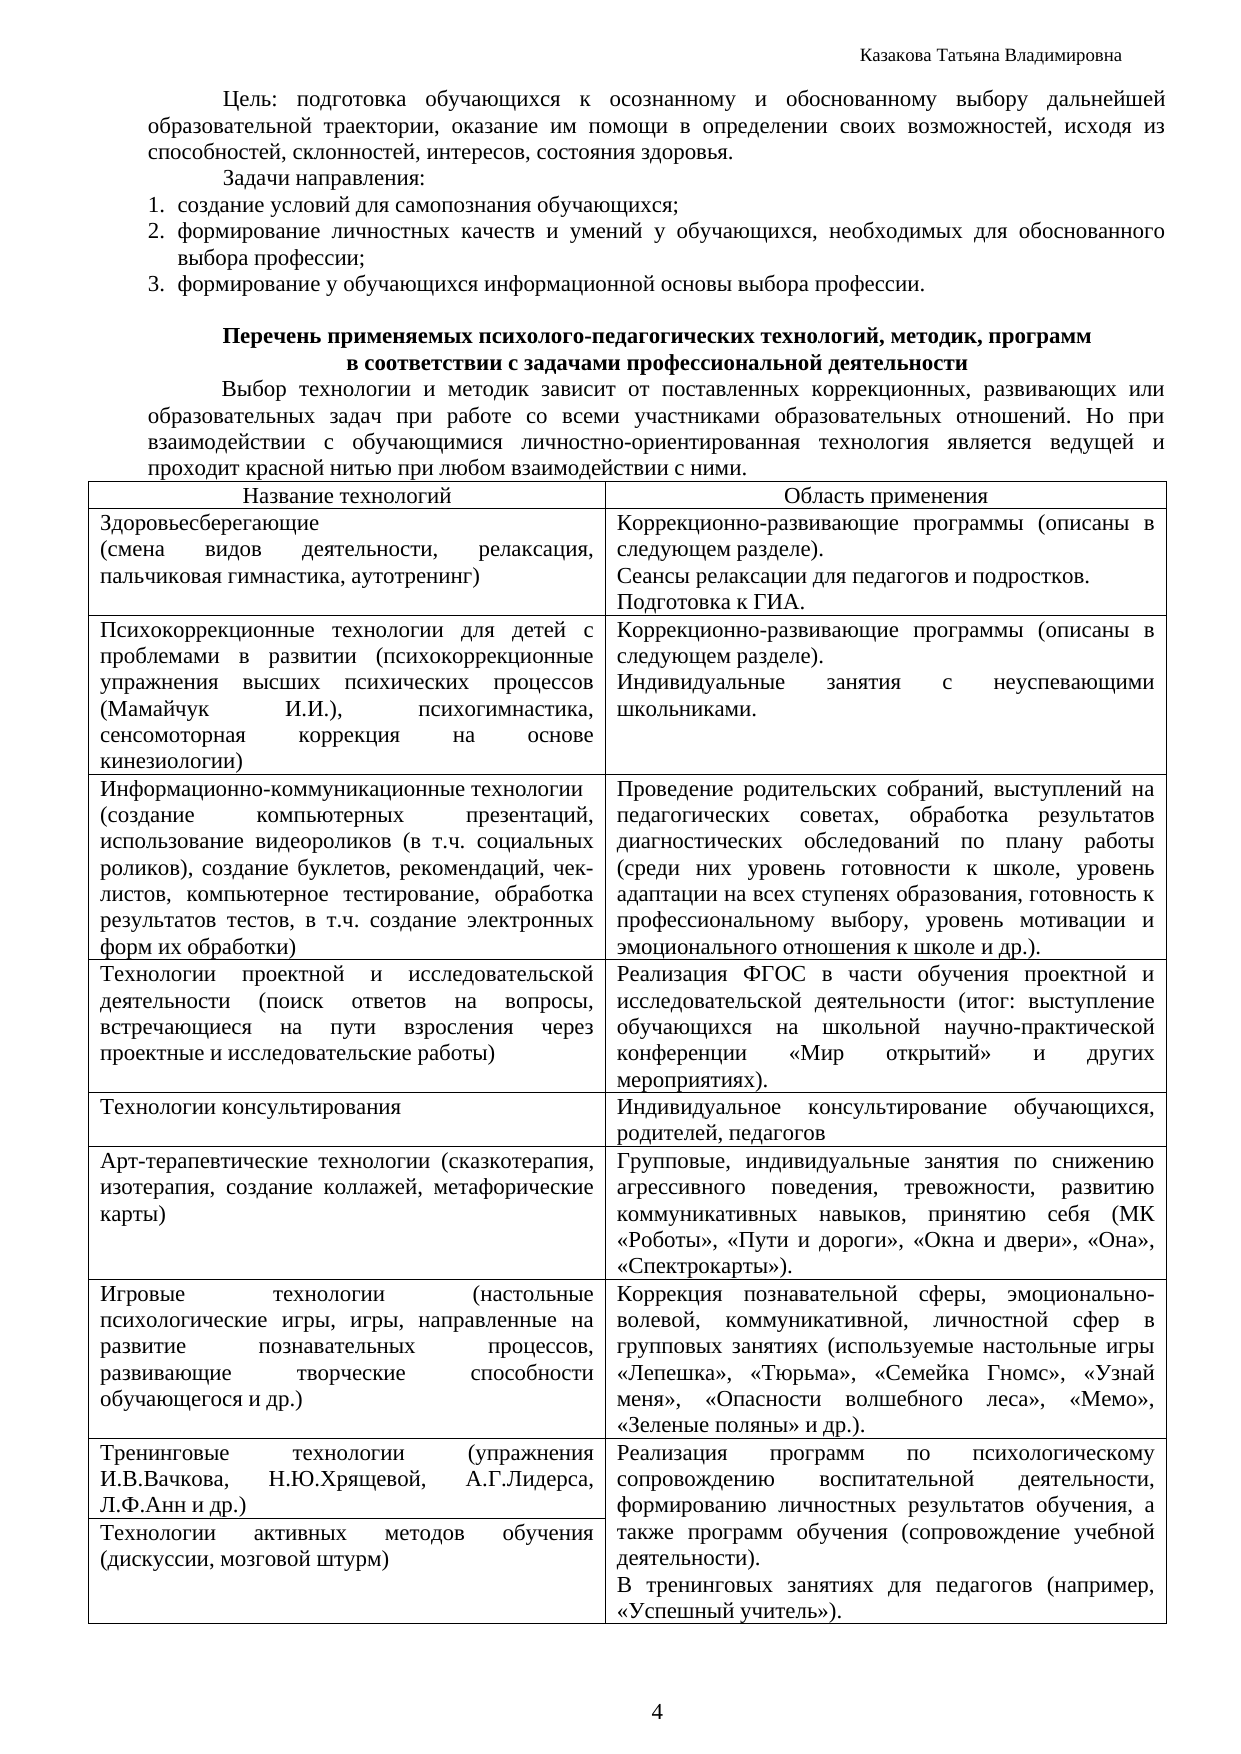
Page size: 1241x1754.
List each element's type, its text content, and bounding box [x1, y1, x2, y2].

text Выбор технологии и методик зависит от поставленных коррекционных, развивающих или образовательных задач при работе со всеми участниками образовательных отношений. Но при взаимодействии с обучающимися личностно-ориентированная технология является ведущей и проходит красной нитью при любом взаимодействии с ними. [148, 375, 1167, 481]
table_cell Реализация ФГОС в части обучения проектной и исследовательской деятельности (итог: выступление обучающихся на школьной научно-практической конференции «Мир открытий» и других мероприятиях). [606, 960, 1166, 1092]
table_cell Технологии активных методов обучения (дискуссии, мозговой штурм) [89, 1519, 605, 1623]
list создание условий для самопознания обучающихся; [148, 191, 1167, 217]
table_cell Проведение родительских собраний, выступлений на педагогических советах, обработка результатов диагностических обследований по плану работы (среди них уровень готовности к школе, уровень адаптации на всех ступенях образования, готовность к профессиональному выбору, уровень мотивации и эмоционального отношения к школе и др.). [606, 775, 1166, 959]
table_cell Коррекционно-развивающие программы (описаны в следующем разделе). Индивидуальные занятия с неуспевающими школьниками. [606, 616, 1166, 774]
table_cell Коррекционно-развивающие программы (описаны в следующем разделе). Сеансы релаксации для педагогов и подростков. Подготовка к ГИА. [606, 509, 1166, 614]
table_cell Тренинговые технологии (упражнения И.В.Вачкова, Н.Ю.Хрящевой, А.Г.Лидерса, Л.Ф.Анн и др.) [89, 1439, 605, 1518]
table_cell Технологии проектной и исследовательской деятельности (поиск ответов на вопросы, встречающиеся на пути взросления через проектные и исследовательские работы) [89, 960, 605, 1092]
table_cell Групповые, индивидуальные занятия по снижению агрессивного поведения, тревожности, развитию коммуникативных навыков, принятию себя (МК «Роботы», «Пути и дороги», «Окна и двери», «Она», «Спектрокарты»). [606, 1147, 1166, 1279]
table_cell Психокоррекционные технологии для детей с проблемами в развитии (психокоррекционные упражнения высших психических процессов (Мамайчук И.И.), психогимнастика, сенсомоторная коррекция на основе кинезиологии) [89, 616, 605, 774]
table_cell Реализация программ по психологическому сопровождению воспитательной деятельности, формированию личностных результатов обучения, а также программ обучения (сопровождение учебной деятельности). В тренинговых занятиях для педагогов (например, «Успешный учитель»). [606, 1439, 1166, 1623]
table_cell Игровые технологии (настольные психологические игры, игры, направленные на развитие познавательных процессов, развивающие творческие способности обучающегося и др.) [89, 1280, 605, 1438]
table_cell Арт-терапевтические технологии (сказкотерапия, изотерапия, создание коллажей, метафорические карты) [89, 1147, 605, 1279]
list формирование личностных качеств и умений у обучающихся, необходимых для обоснованного выбора профессии; [148, 217, 1167, 270]
text в соответствии с задачами профессиональной деятельности [148, 349, 1167, 375]
table_cell Информационно-коммуникационные технологии (создание компьютерных презентаций, использование видеороликов (в т.ч. социальных роликов), создание буклетов, рекомендаций, чек-листов, компьютерное тестирование, обработка результатов тестов, в т.ч. создание электронных форм их обработки) [89, 775, 605, 959]
table_cell Коррекция познавательной сферы, эмоционально-волевой, коммуникативной, личностной сфер в групповых занятиях (используемые настольные игры «Лепешка», «Тюрьма», «Семейка Гномс», «Узнай меня», «Опасности волшебного леса», «Мемо», «Зеленые поляны» и др.). [606, 1280, 1166, 1438]
table_cell Здоровьесберегающие (смена видов деятельности, релаксация, пальчиковая гимнастика, аутотренинг) [89, 509, 605, 614]
table_header Область применения [606, 482, 1166, 508]
text Цель: подготовка обучающихся к осознанному и обоснованному выбору дальнейшей образовательной траектории, оказание им помощи в определении своих возможностей, исходя из способностей, склонностей, интересов, состояния здоровья. [148, 85, 1167, 164]
text Перечень применяемых психолого-педагогических технологий, методик, программ [148, 323, 1167, 349]
text Задачи направления: [148, 164, 1167, 191]
table_cell Индивидуальное консультирование обучающихся, родителей, педагогов [606, 1093, 1166, 1146]
table_header Название технологий [89, 482, 605, 508]
list формирование у обучающихся информационной основы выбора профессии. [148, 270, 1167, 296]
table_cell Технологии консультирования [89, 1093, 605, 1146]
